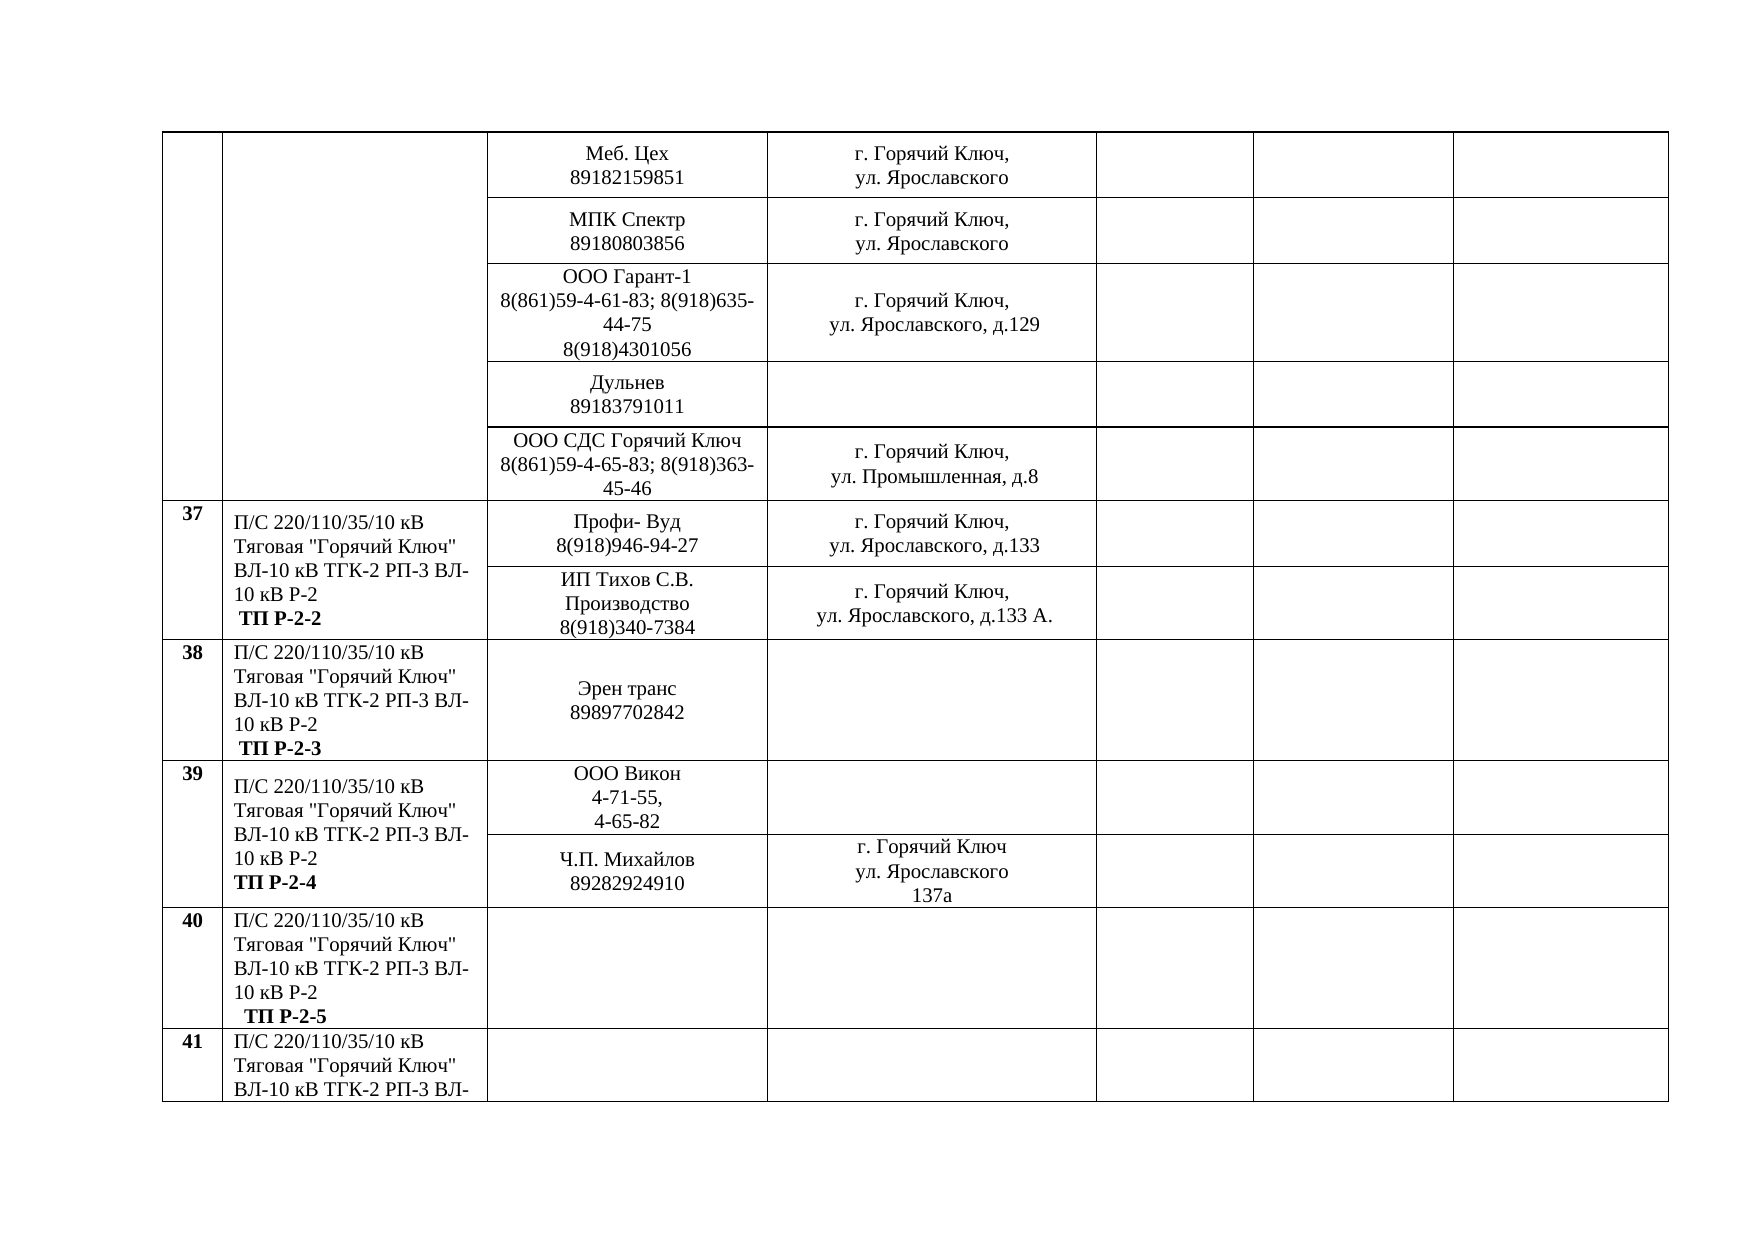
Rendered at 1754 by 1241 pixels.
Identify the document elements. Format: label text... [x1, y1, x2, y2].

table_cell [1254, 908, 1453, 1028]
table_cell [768, 1029, 1096, 1101]
table_cell [1097, 428, 1253, 500]
table_cell [1097, 835, 1253, 907]
table_cell [768, 908, 1096, 1028]
table_cell 37 [163, 501, 222, 639]
table_cell Меб. Цех 89182159851 [488, 133, 767, 197]
table_cell [1454, 640, 1668, 760]
table_cell [488, 908, 767, 1028]
table_cell [1454, 567, 1668, 639]
table_cell [488, 1029, 767, 1101]
table_cell Эрен транс 89897702842 [488, 640, 767, 760]
table_cell [1454, 133, 1668, 197]
table_cell г. Горячий Ключ, ул. Ярославского, д.133 [768, 501, 1096, 566]
table_cell 38 [163, 640, 222, 760]
table_cell ИП Тихов С.В. Производство 8(918)340-7384 [488, 567, 767, 639]
table_cell г. Горячий Ключ, ул. Ярославского [768, 198, 1096, 263]
table_cell [1097, 1029, 1253, 1101]
table_cell г. Горячий Ключ, ул. Промышленная, д.8 [768, 428, 1096, 500]
table_cell [1454, 198, 1668, 263]
table_cell 39 [163, 761, 222, 907]
table_cell [1254, 835, 1453, 907]
table_cell ООО Гарант-1 8(861)59-4-61-83; 8(918)635-44-75 8(918)4301056 [488, 264, 767, 361]
table_cell [1454, 908, 1668, 1028]
table_cell [1454, 428, 1668, 500]
table_cell [1097, 567, 1253, 639]
table_cell [1454, 501, 1668, 566]
table_cell П/С 220/110/35/10 кВ Тяговая "Горячий Ключ" ВЛ-10 кВ ТГК-2 РП-3 ВЛ-10 кВ Р-2 ТП Р-2-5 [223, 908, 487, 1028]
table_cell Ч.П. Михайлов 89282924910 [488, 835, 767, 907]
table_cell ООО СДС Горячий Ключ 8(861)59-4-65-83; 8(918)363-45-46 [488, 428, 767, 500]
table_cell [1097, 761, 1253, 833]
table_cell [1097, 133, 1253, 197]
table_cell [1254, 567, 1453, 639]
table_cell [1254, 640, 1453, 760]
table_cell Профи- Вуд 8(918)946-94-27 [488, 501, 767, 566]
table_cell [1454, 761, 1668, 833]
table_cell [1254, 264, 1453, 361]
table_cell Дульнев 89183791011 [488, 362, 767, 426]
table_cell [768, 761, 1096, 833]
table_cell [1254, 501, 1453, 566]
table_cell [1454, 835, 1668, 907]
table_cell [1254, 362, 1453, 426]
table_cell [1254, 1029, 1453, 1101]
table_cell [1097, 198, 1253, 263]
table_cell МПК Спектр 89180803856 [488, 198, 767, 263]
table_cell [1097, 264, 1253, 361]
table_cell 40 [163, 908, 222, 1028]
table_cell 41 [163, 1029, 222, 1101]
table_cell г. Горячий Ключ, ул. Ярославского, д.133 А. [768, 567, 1096, 639]
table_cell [768, 133, 1096, 197]
table_cell [1097, 501, 1253, 566]
table_cell [1454, 362, 1668, 426]
table_cell [1097, 362, 1253, 426]
table_cell [1254, 198, 1453, 263]
table_cell [1254, 761, 1453, 833]
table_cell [223, 1029, 487, 1101]
table_cell ООО Викон 4-71-55, 4-65-82 [488, 761, 767, 833]
table_cell [1254, 428, 1453, 500]
table_cell [1454, 1029, 1668, 1101]
table_cell П/С 220/110/35/10 кВ Тяговая "Горячий Ключ" ВЛ-10 кВ ТГК-2 РП-3 ВЛ-10 кВ Р-2 ТП Р-2-4 [223, 761, 487, 907]
table_cell [1097, 908, 1253, 1028]
table_cell [768, 362, 1096, 426]
table_cell [1254, 133, 1453, 197]
table_cell г. Горячий Ключ ул. Ярославского 137а [768, 835, 1096, 907]
table_cell П/С 220/110/35/10 кВ Тяговая "Горячий Ключ" ВЛ-10 кВ ТГК-2 РП-3 ВЛ-10 кВ Р-2 ТП Р-2-3 [223, 640, 487, 760]
table_cell П/С 220/110/35/10 кВ Тяговая "Горячий Ключ" ВЛ-10 кВ ТГК-2 РП-3 ВЛ-10 кВ Р-2 ТП Р-2-2 [223, 501, 487, 639]
table_cell [1097, 640, 1253, 760]
table_cell г. Горячий Ключ, ул. Ярославского, д.129 [768, 264, 1096, 361]
table_cell [768, 640, 1096, 760]
table_cell [1454, 264, 1668, 361]
